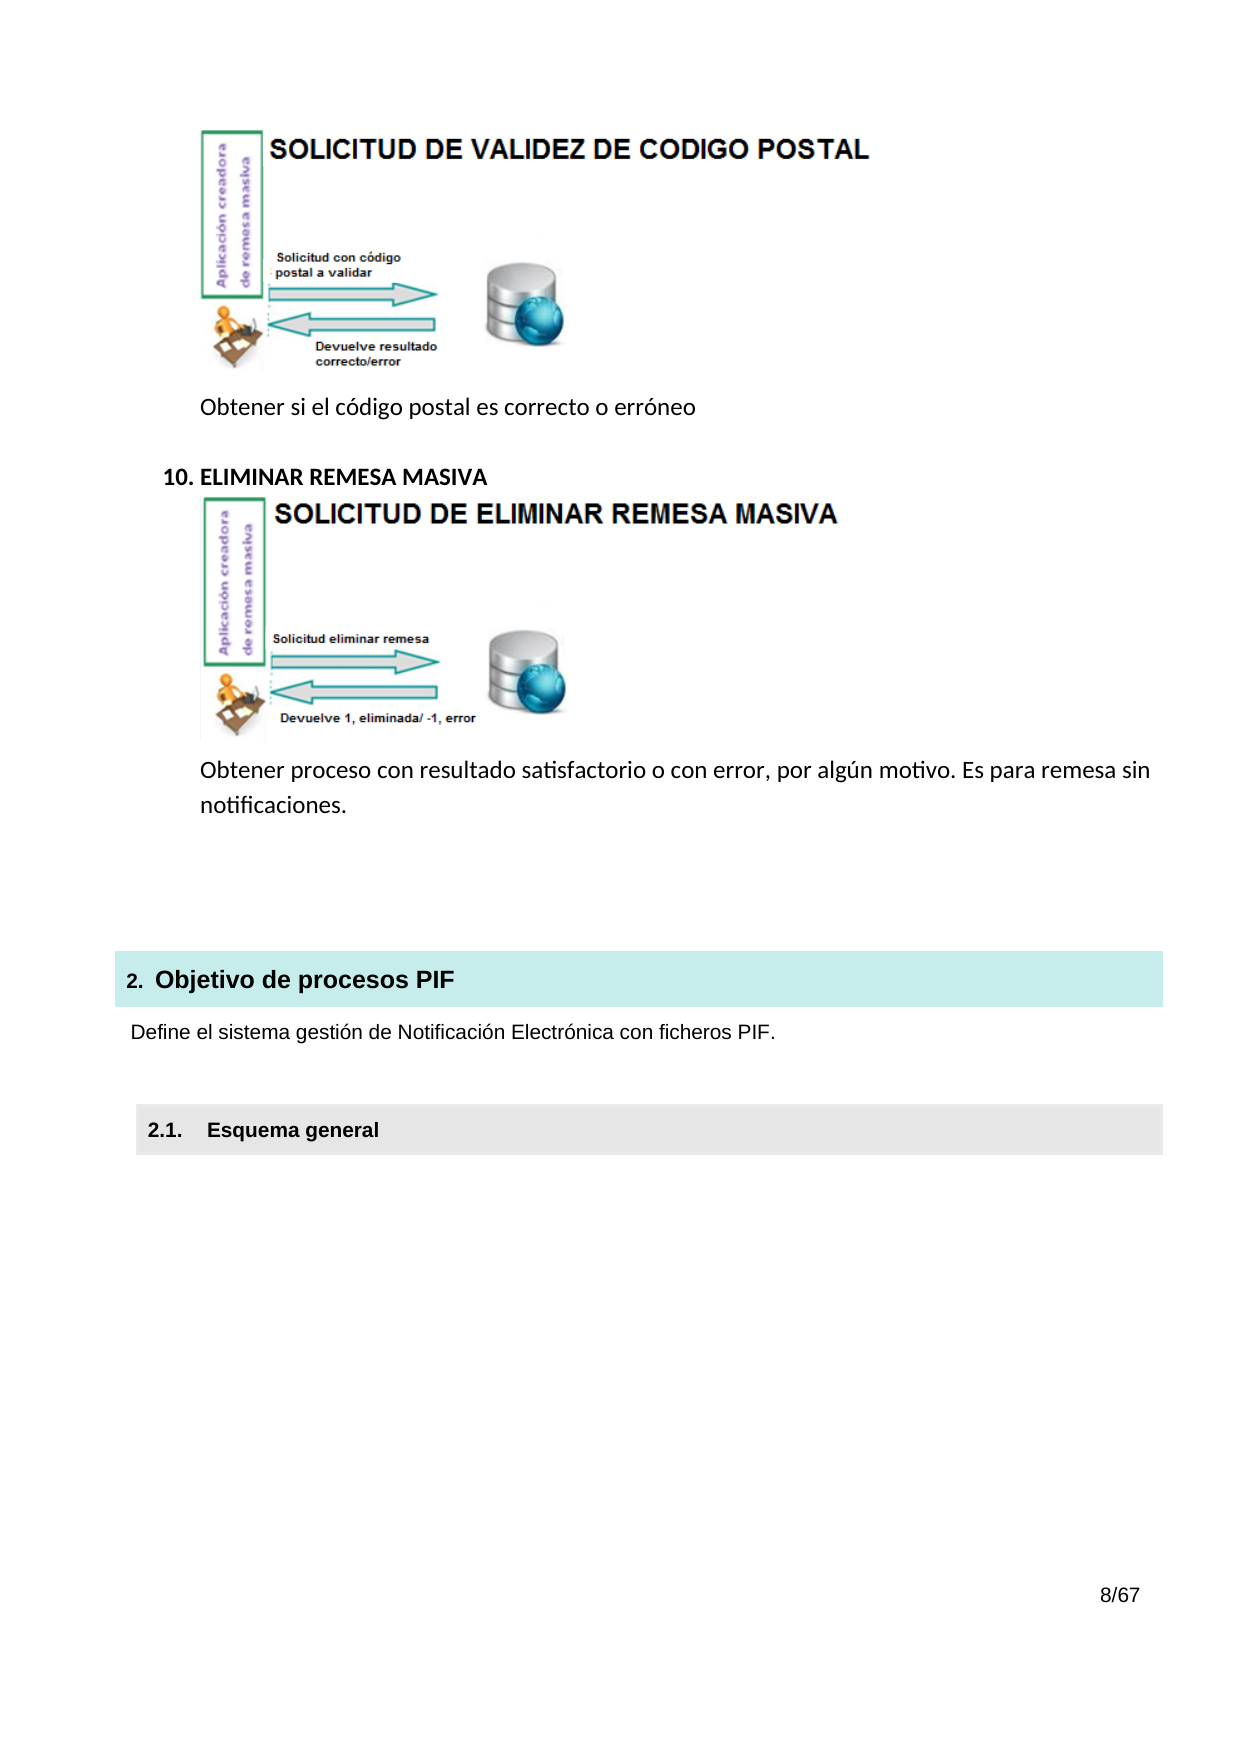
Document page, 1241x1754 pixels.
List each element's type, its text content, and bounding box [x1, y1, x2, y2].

list ELIMINAR REMESA MASIVA [162, 461, 1152, 492]
text Define el sistema gestión de Notificación Electrónica con ficheros PIF. [130, 1019, 1152, 1043]
picture [200, 130, 881, 387]
list Esquema general [139, 1107, 1160, 1152]
list Obtener proceso con resultado satisfactorio o con error, por algún motivo. Es para remesa sin notificaciones. [200, 754, 1152, 819]
list Obtener si el código postal es correcto o erróneo [200, 391, 1152, 422]
list Objetivo de procesos PIF [118, 954, 1160, 1004]
picture [200, 496, 874, 750]
